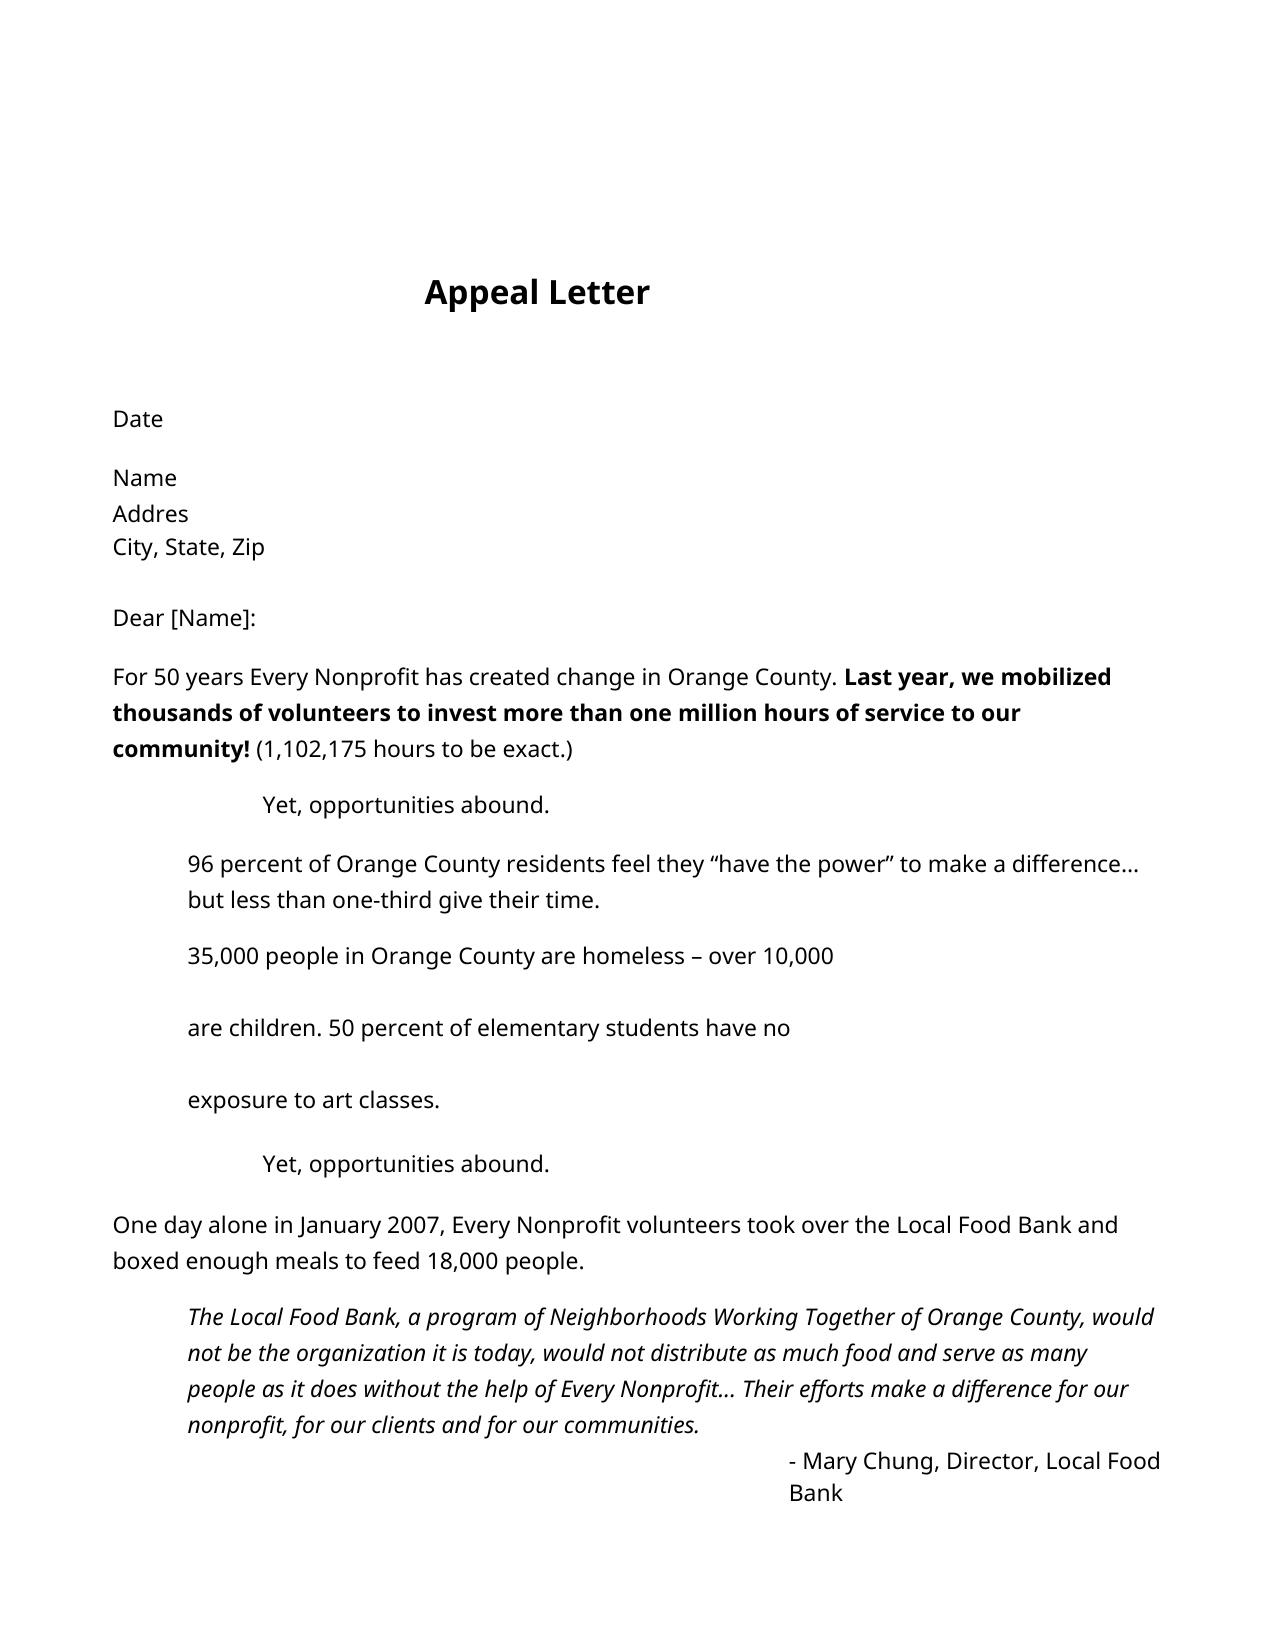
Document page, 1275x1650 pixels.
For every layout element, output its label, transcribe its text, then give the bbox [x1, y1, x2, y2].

text Yet, opportunities abound. [262, 1156, 1175, 1177]
text 35,000 people in Orange County are homeless – over 10,000 are children. 50 percent of elementary students have no exposure to art classes. [187, 940, 874, 1115]
text - Mary Chung, Director, Local Food Bank [789, 1445, 1175, 1508]
text The Local Food Bank, a program of Neighborhoods Working Together of Orange County, would not be the organization it is today, would not distribute as much food and serve as many people as it does without the help of Every Nonprofit... Their efforts make a difference for our nonprofit, for our clients and for our communities. [187, 1301, 1158, 1440]
text One day alone in January 2007, Every Nonprofit volunteers took over the Local Food Bank and boxed enough meals to feed 18,000 people. [112, 1209, 1122, 1276]
text Date [112, 403, 1175, 434]
text Dear [Name]: [112, 602, 1175, 633]
text Appeal Letter [424, 268, 1175, 314]
text City, State, Zip [112, 533, 1175, 561]
text For 50 years Every Nonprofit has created change in Orange County. Last year, we mobilized thousands of volunteers to invest more than one million hours of service to our community! (1,102,175 hours to be exact.) [112, 661, 1146, 764]
text Name Addres [112, 462, 189, 529]
text 96 percent of Orange County residents feel they “have the power” to make a difference… but less than one-third give their time. [187, 848, 1145, 915]
text Yet, opportunities abound. [262, 789, 1175, 820]
